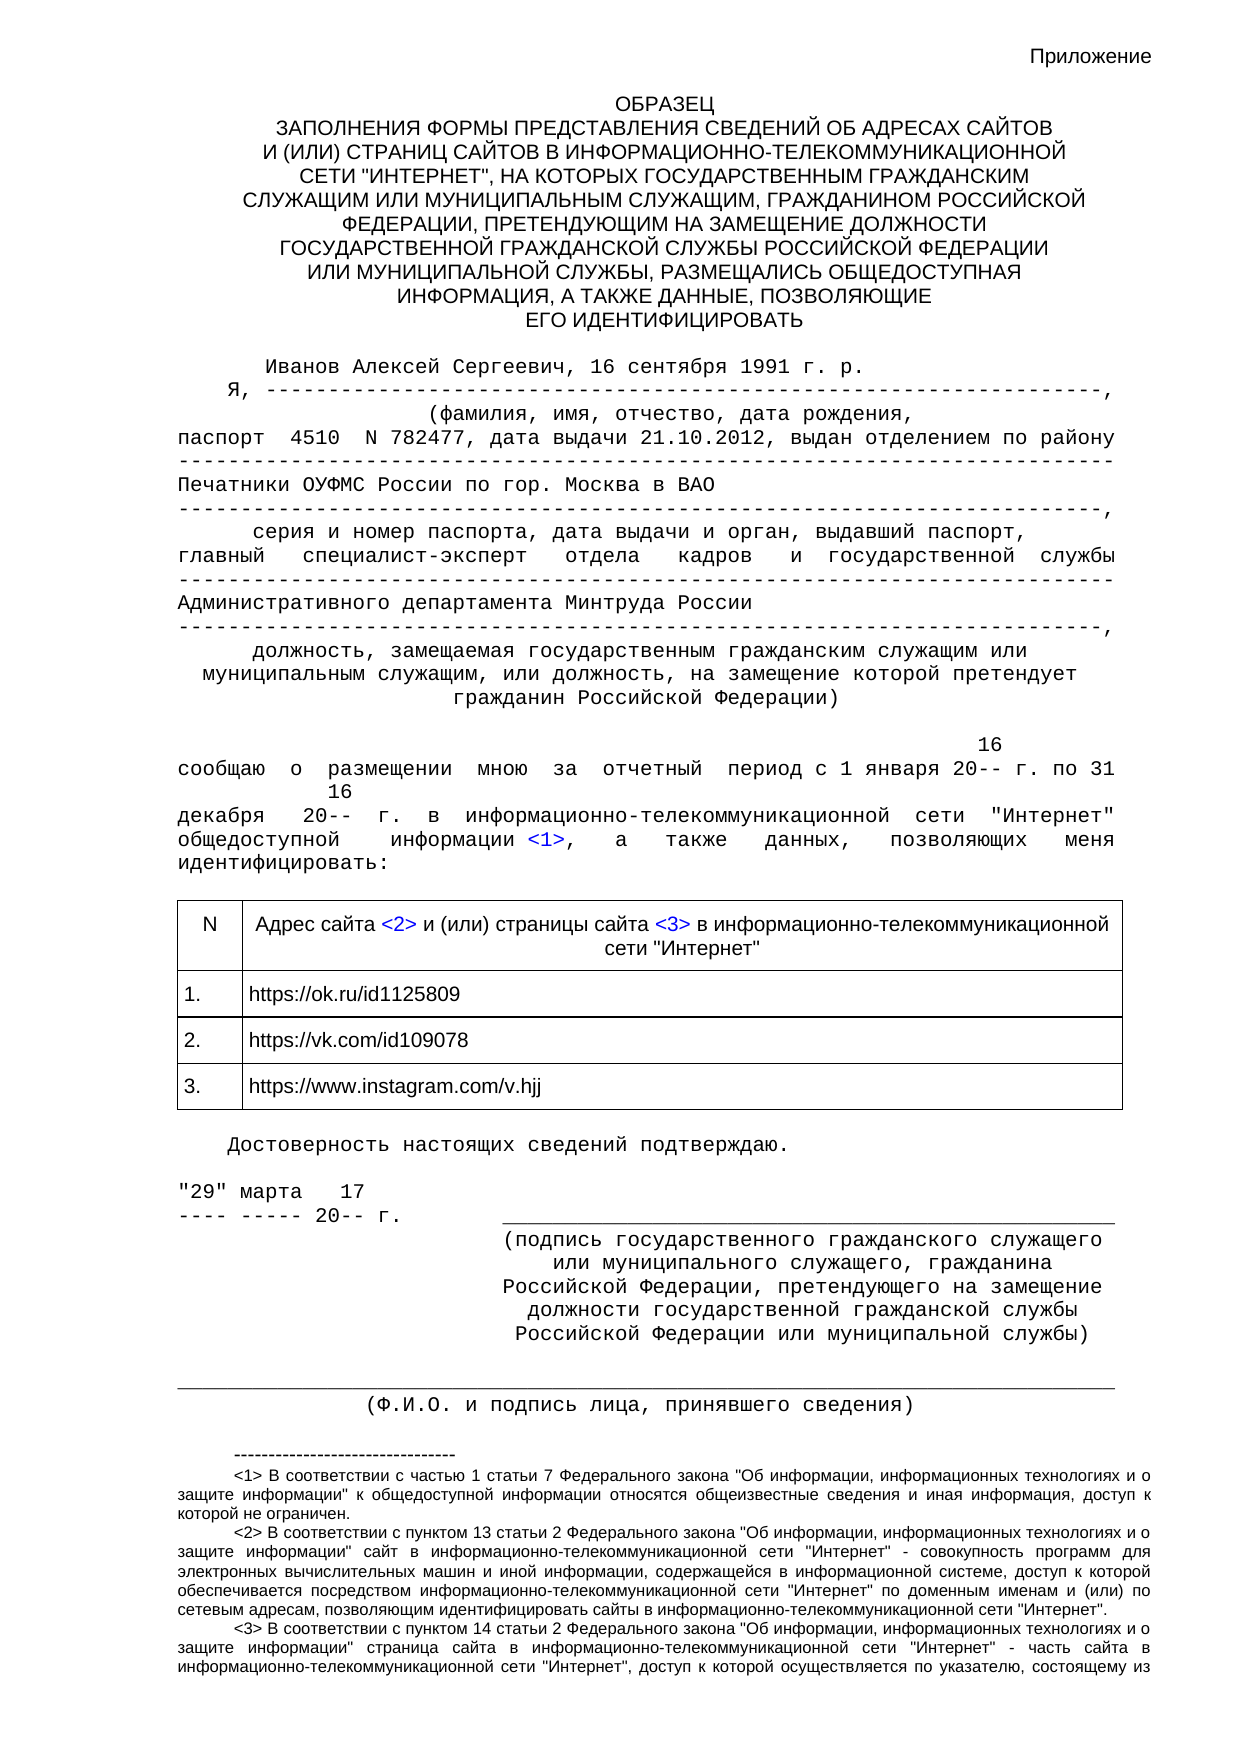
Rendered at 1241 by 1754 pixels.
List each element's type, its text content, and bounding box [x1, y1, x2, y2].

text Я, -------------------------------------------------------------------, [177, 379, 1152, 403]
text 16 [177, 734, 1152, 758]
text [177, 1619, 1152, 1676]
text общедоступной информации <1>, а также данных, позволяющих меня [177, 829, 1152, 852]
text серия и номер паспорта, дата выдачи и орган, выдавший паспорт, [177, 521, 1152, 545]
text СЛУЖАЩИМ ИЛИ МУНИЦИПАЛЬНЫМ СЛУЖАЩИМ, ГРАЖДАНИНОМ РОССИЙСКОЙ [177, 188, 1152, 212]
text <2> В соответствии с пунктом 13 статьи 2 Федерального закона "Об информации, информационных технологиях и о защите информации" сайт в информационно-телекоммуникационной сети "Интернет" - совокупность программ для электронных вычислительных машин и иной информации, содержащейся в информационной системе, доступ к которой обеспечивается посредством информационно-телекоммуникационной сети "Интернет" по доменным именам и (или) по сетевым адресам, позволяющим идентифицировать сайты в информационно-телекоммуникационной сети "Интернет". [177, 1523, 1152, 1619]
text -------------------------------- [177, 1442, 1152, 1466]
text ЗАПОЛНЕНИЯ ФОРМЫ ПРЕДСТАВЛЕНИЯ СВЕДЕНИЙ ОБ АДРЕСАХ САЙТОВ [177, 116, 1152, 140]
table_cell 3. [178, 1064, 242, 1109]
text гражданин Российской Федерации) [177, 687, 1152, 711]
text идентифицировать: [177, 852, 1152, 876]
table_cell https://ok.ru/id1125809 [243, 971, 1122, 1016]
text ИЛИ МУНИЦИПАЛЬНОЙ СЛУЖБЫ, РАЗМЕЩАЛИСЬ ОБЩЕДОСТУПНАЯ [177, 260, 1152, 284]
text ГОСУДАРСТВЕННОЙ ГРАЖДАНСКОЙ СЛУЖБЫ РОССИЙСКОЙ ФЕДЕРАЦИИ [177, 236, 1152, 260]
text паспорт 4510 N 782477, дата выдачи 21.10.2012, выдан отделением по району [177, 427, 1152, 450]
text --------------------------------------------------------------------------, [177, 498, 1152, 521]
text СЕТИ "ИНТЕРНЕТ", НА КОТОРЫХ ГОСУДАРСТВЕННЫМ ГРАЖДАНСКИМ [177, 164, 1152, 188]
text муниципальным служащим, или должность, на замещение которой претендует [177, 663, 1152, 687]
text Иванов Алексей Сергеевич, 16 сентября 1991 г. р. [177, 356, 1152, 379]
text ФЕДЕРАЦИИ, ПРЕТЕНДУЮЩИМ НА ЗАМЕЩЕНИЕ ДОЛЖНОСТИ [177, 212, 1152, 236]
text должность, замещаемая государственным гражданским служащим или [177, 639, 1152, 663]
text Российской Федерации, претендующего на замещение [177, 1276, 1152, 1299]
table_cell https://www.instagram.com/v.hjj [243, 1064, 1122, 1109]
text "29" марта 17 [177, 1181, 1152, 1205]
text ---- ----- 20-- г. _________________________________________________ [177, 1205, 1152, 1228]
text Административного департамента Минтруда России [177, 592, 1152, 616]
text Печатники ОУФМС России по гор. Москва в ВАО [177, 474, 1152, 498]
text главный специалист-эксперт отдела кадров и государственной службы [177, 545, 1152, 569]
text ___________________________________________________________________________ [177, 1370, 1152, 1394]
table_header N [178, 901, 242, 970]
text --------------------------------------------------------------------------- [177, 450, 1152, 474]
table_cell 2. [178, 1018, 242, 1063]
text Достоверность настоящих сведений подтверждаю. [177, 1134, 1152, 1158]
text 16 [177, 781, 1152, 805]
text (подпись государственного гражданского служащего [177, 1228, 1152, 1252]
text И (ИЛИ) СТРАНИЦ САЙТОВ В ИНФОРМАЦИОННО-ТЕЛЕКОММУНИКАЦИОННОЙ [177, 140, 1152, 164]
text --------------------------------------------------------------------------, [177, 616, 1152, 639]
text Приложение [177, 44, 1152, 68]
text ЕГО ИДЕНТИФИЦИРОВАТЬ [177, 308, 1152, 332]
text ИНФОРМАЦИЯ, А ТАКЖЕ ДАННЫЕ, ПОЗВОЛЯЮЩИЕ [177, 284, 1152, 308]
text (Ф.И.О. и подпись лица, принявшего сведения) [177, 1394, 1152, 1418]
text ОБРАЗЕЦ [177, 92, 1152, 116]
table_cell 1. [178, 971, 242, 1016]
text Российской Федерации или муниципальной службы) [177, 1323, 1152, 1347]
text <1> В соответствии с частью 1 статьи 7 Федерального закона "Об информации, информационных технологиях и о защите информации" к общедоступной информации относятся общеизвестные сведения и иная информация, доступ к которой не ограничен. [177, 1466, 1152, 1523]
text или муниципального служащего, гражданина [177, 1252, 1152, 1276]
text (фамилия, имя, отчество, дата рождения, [177, 403, 1152, 427]
text должности государственной гражданской службы [177, 1299, 1152, 1323]
text --------------------------------------------------------------------------- [177, 569, 1152, 592]
table_header Адрес сайта <2> и (или) страницы сайта <3> в информационно-телекоммуникационной сети "Интернет" [243, 901, 1122, 970]
text декабря 20-- г. в информационно-телекоммуникационной сети "Интернет" [177, 805, 1152, 829]
table_cell https://vk.com/id109078 [243, 1018, 1122, 1063]
text сообщаю о размещении мною за отчетный период с 1 января 20-- г. по 31 [177, 758, 1152, 781]
